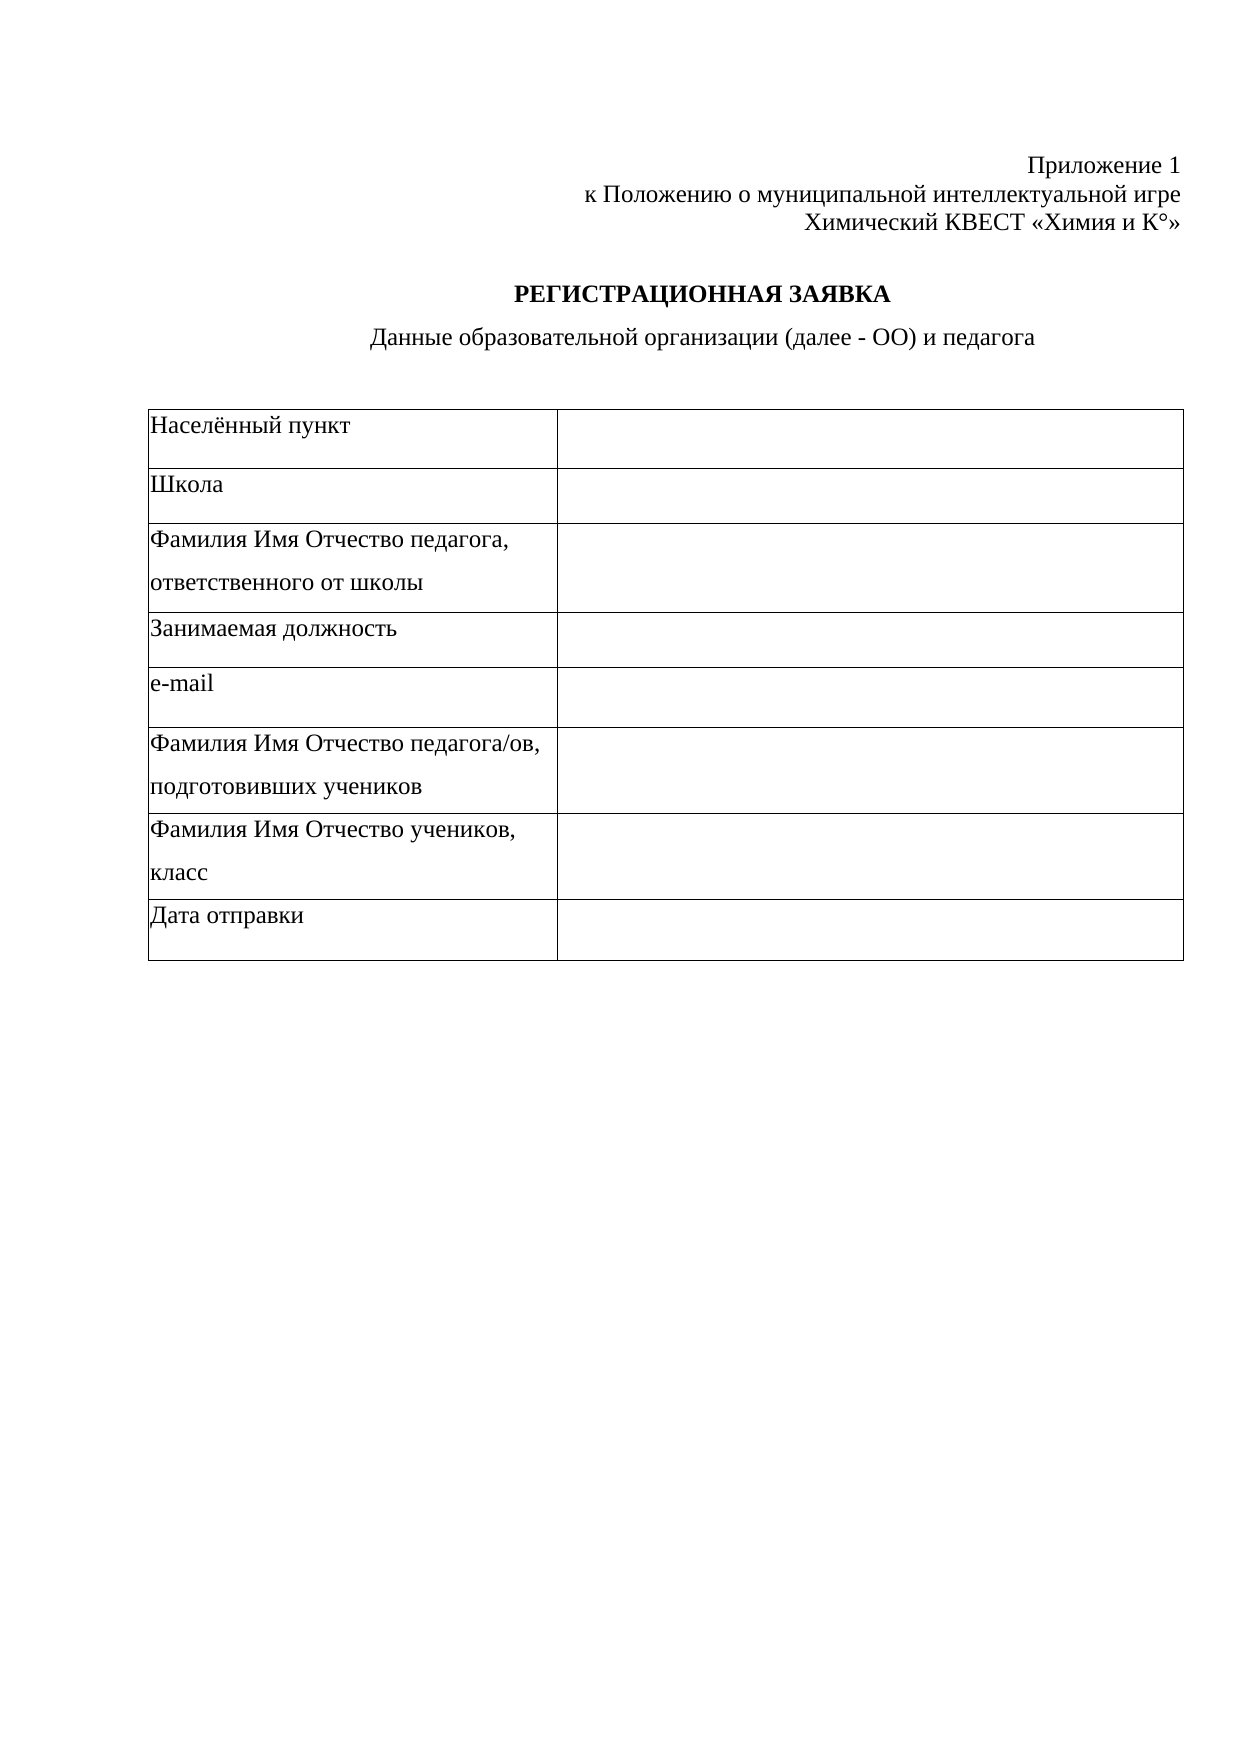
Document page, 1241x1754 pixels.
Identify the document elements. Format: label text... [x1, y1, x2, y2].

table_cell [558, 613, 1183, 667]
table_cell e-mail [149, 668, 557, 727]
table_cell [558, 668, 1183, 727]
text РЕГИСТРАЦИОННАЯ ЗАЯВКА [150, 279, 1181, 308]
table_cell Фамилия Имя Отчество педагога, ответственного от школы [149, 524, 557, 612]
table_header [558, 410, 1183, 468]
text Приложение 1 [150, 150, 1181, 179]
table_header Населённый пункт [149, 410, 557, 468]
table_cell Школа [149, 469, 557, 523]
table_cell [558, 469, 1183, 523]
table_cell Дата отправки [149, 900, 557, 960]
text Данные образовательной организации (далее - ОО) и педагога [150, 322, 1181, 351]
table_cell Фамилия Имя Отчество учеников, класс [149, 814, 557, 899]
text Химический КВЕСТ «Химия и К°» [150, 207, 1181, 236]
table_cell Занимаемая должность [149, 613, 557, 667]
table_cell [558, 728, 1183, 813]
table_cell [558, 900, 1183, 960]
table_cell [558, 814, 1183, 899]
table_cell [558, 524, 1183, 612]
table_cell Фамилия Имя Отчество педагога/ов, подготовивших учеников [149, 728, 557, 813]
text к Положению о муниципальной интеллектуальной игре [150, 179, 1181, 207]
